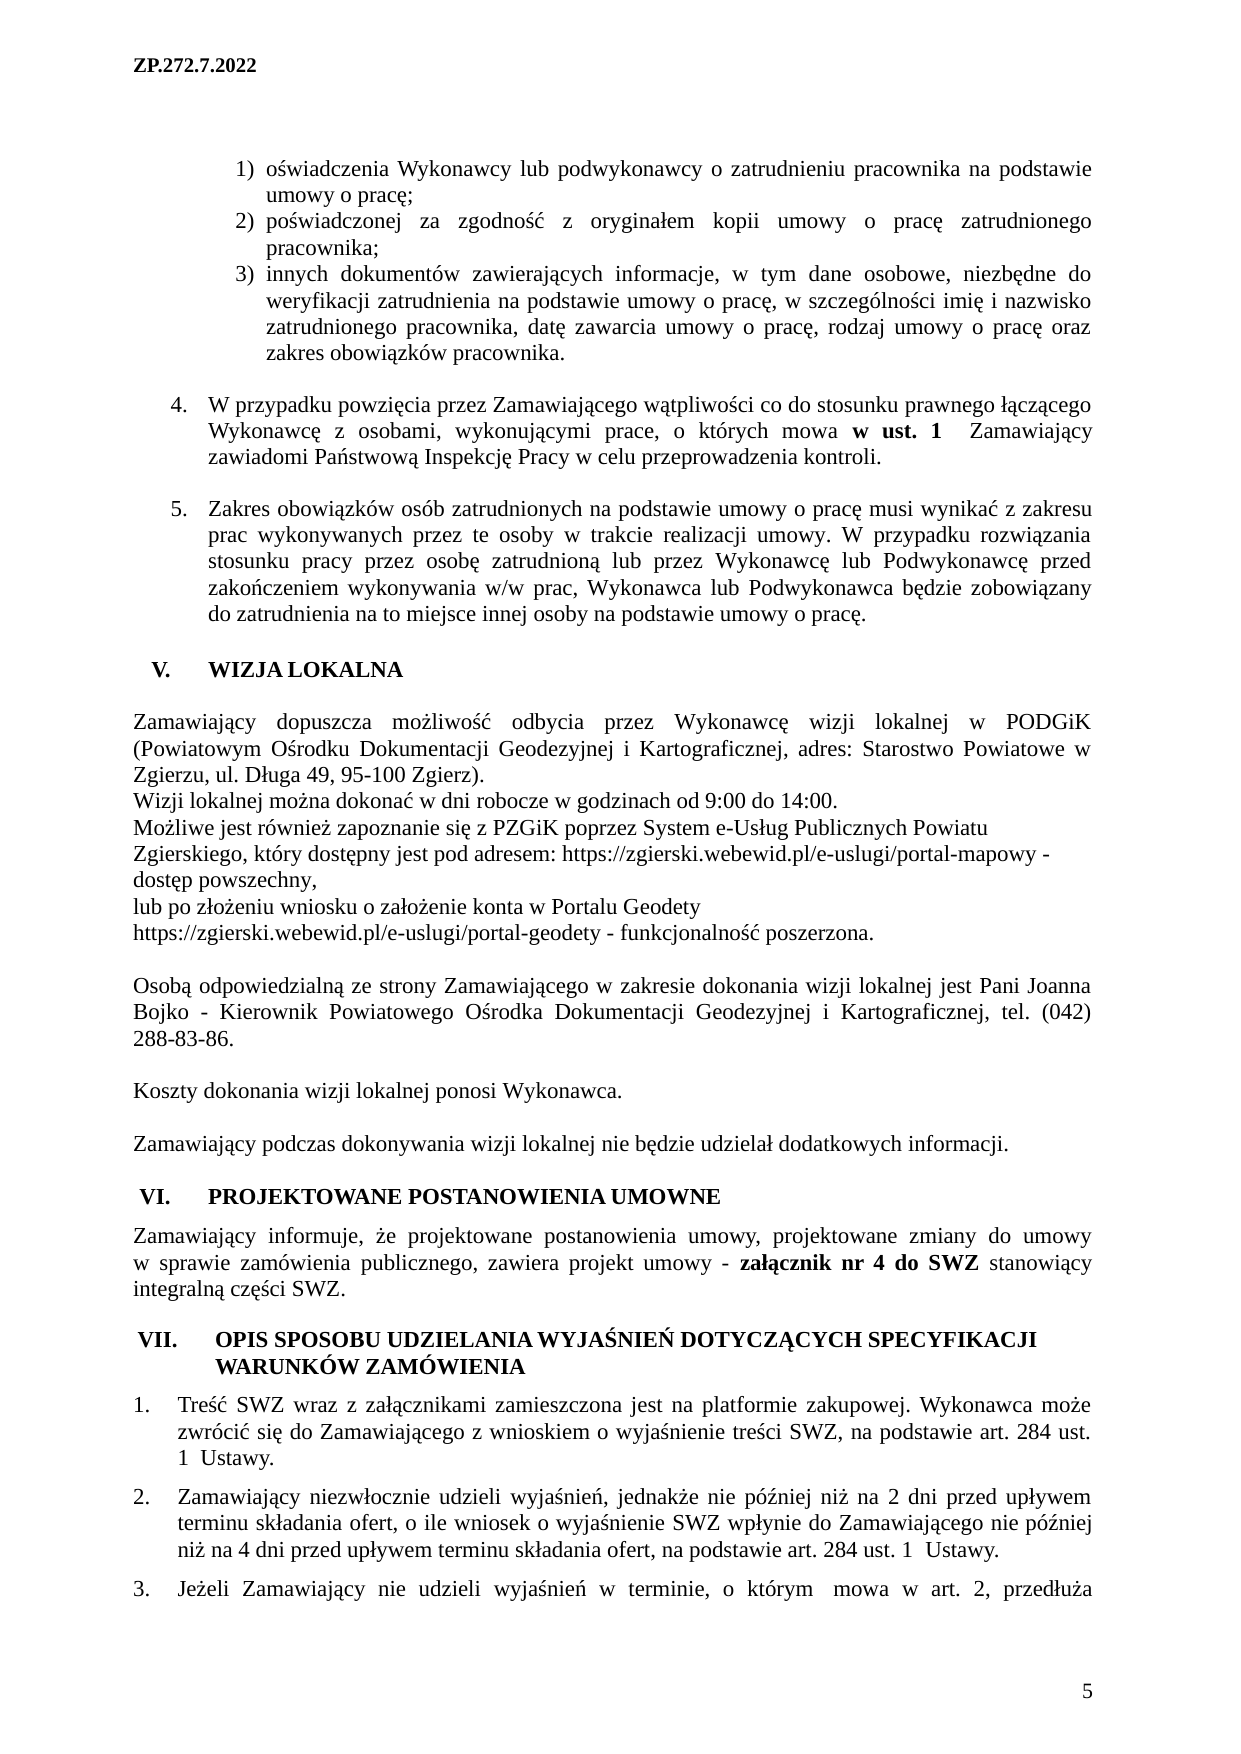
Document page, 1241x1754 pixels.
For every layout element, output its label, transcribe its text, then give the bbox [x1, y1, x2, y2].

list WIZJA LOKALNA [170, 656, 1093, 682]
text lub po złożeniu wniosku o założenie konta w Portalu Geodety [133, 893, 1093, 919]
list W przypadku powzięcia przez Zamawiającego wątpliwości co do stosunku prawnego łączącego Wykonawcę z osobami, wykonującymi prace, o których mowa w ust. 1 Zamawiający zawiadomi Państwową Inspekcję Pracy w celu przeprowadzenia kontroli. [170, 391, 1093, 470]
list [133, 1575, 1093, 1601]
text Zamawiający podczas dokonywania wizji lokalnej nie będzie udzielał dodatkowych informacji. [133, 1130, 1093, 1156]
list Treść SWZ wraz z załącznikami zamieszczona jest na platformie zakupowej. Wykonawca może zwrócić się do Zamawiającego z wnioskiem o wyjaśnienie treści SWZ, na podstawie art. 284 ust. 1 Ustawy. [133, 1392, 1093, 1471]
list innych dokumentów zawierających informacje, w tym dane osobowe, niezbędne do weryfikacji zatrudnienia na podstawie umowy o pracę, w szczególności imię i nazwisko zatrudnionego pracownika, datę zawarcia umowy o pracę, rodzaj umowy o pracę oraz zakres obowiązków pracownika. [235, 260, 1093, 366]
list Zamawiający informuje, że projektowane postanowienia umowy, projektowane zmiany do umowy w sprawie zamówienia publicznego, zawiera projekt umowy - załącznik nr 4 do SWZ stanowiący integralną części SWZ. [133, 1222, 1093, 1301]
list PROJEKTOWANE POSTANOWIENIA UMOWNE [170, 1183, 1093, 1209]
text https://zgierski.webewid.pl/e-uslugi/portal-geodety - funkcjonalność poszerzona. [133, 919, 1093, 946]
list Zamawiający niezwłocznie udzieli wyjaśnień, jednakże nie później niż na 2 dni przed upływem terminu składania ofert, o ile wniosek o wyjaśnienie SWZ wpłynie do Zamawiającego nie później niż na 4 dni przed upływem terminu składania ofert, na podstawie art. 284 ust. 1 Ustawy. [133, 1483, 1093, 1562]
list OPIS SPOSOBU UDZIELANIA WYJAŚNIEŃ DOTYCZĄCYCH SPECYFIKACJI WARUNKÓW ZAMÓWIENIA [177, 1326, 1093, 1379]
text Osobą odpowiedzialną ze strony Zamawiającego w zakresie dokonania wizji lokalnej jest Pani Joanna Bojko - Kierownik Powiatowego Ośrodka Dokumentacji Geodezyjnej i Kartograficznej, tel. (042) 288-83-86. [133, 972, 1093, 1051]
text Wizji lokalnej można dokonać w dni robocze w godzinach od 9:00 do 14:00. [133, 787, 1093, 814]
list poświadczonej za zgodność z oryginałem kopii umowy o pracę zatrudnionego pracownika; [235, 208, 1093, 260]
list Zakres obowiązków osób zatrudnionych na podstawie umowy o pracę musi wynikać z zakresu prac wykonywanych przez te osoby w trakcie realizacji umowy. W przypadku rozwiązania stosunku pracy przez osobę zatrudnioną lub przez Wykonawcę lub Podwykonawcę przed zakończeniem wykonywania w/w prac, Wykonawca lub Podwykonawca będzie zobowiązany do zatrudnienia na to miejsce innej osoby na podstawie umowy o pracę. [170, 495, 1093, 627]
text Koszty dokonania wizji lokalnej ponosi Wykonawca. [133, 1077, 1093, 1104]
text Możliwe jest również zapoznanie się z PZGiK poprzez System e-Usług Publicznych Powiatu Zgierskiego, który dostępny jest pod adresem: https://zgierski.webewid.pl/e-uslugi/portal-mapowy - dostęp powszechny, [133, 814, 1093, 893]
text Zamawiający dopuszcza możliwość odbycia przez Wykonawcę wizji lokalnej w PODGiK (Powiatowym Ośrodku Dokumentacji Geodezyjnej i Kartograficznej, adres: Starostwo Powiatowe w Zgierzu, ul. Długa 49, 95-100 Zgierz). [133, 708, 1093, 787]
list oświadczenia Wykonawcy lub podwykonawcy o zatrudnieniu pracownika na podstawie umowy o pracę; [235, 155, 1093, 208]
